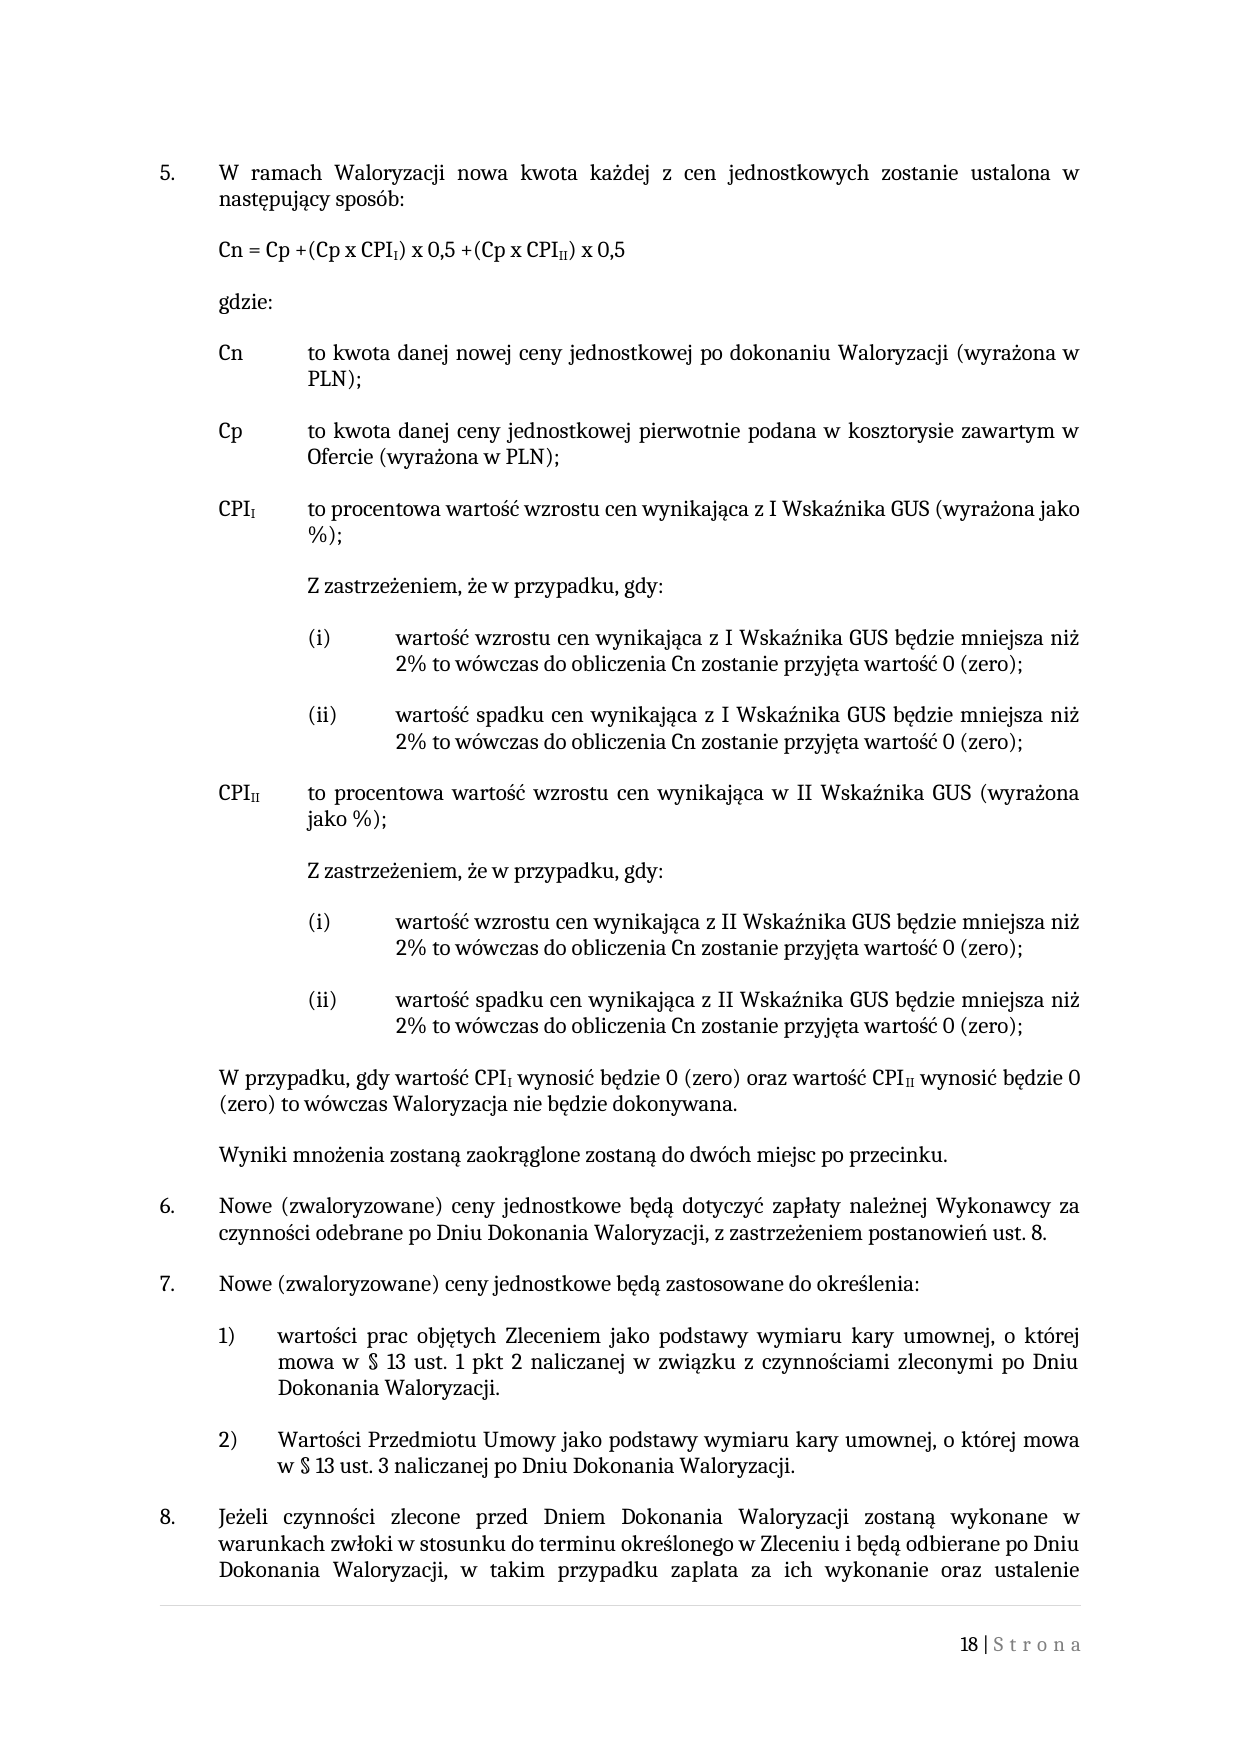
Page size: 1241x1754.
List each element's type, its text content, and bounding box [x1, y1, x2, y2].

text (ii) wartość spadku cen wynikająca z II Wskaźnika GUS będzie mniejsza niż 2% to wówczas do obliczenia Cn zostanie przyjęta wartość 0 (zero); [307, 987, 1081, 1039]
text Cn to kwota danej nowej ceny jednostkowej po dokonaniu Waloryzacji (wyrażona w PLN); [218, 340, 1081, 393]
text Z zastrzeżeniem, że w przypadku, gdy: [307, 573, 1081, 599]
text Cp to kwota danej ceny jednostkowej pierwotnie podana w kosztorysie zawartym w Ofercie (wyrażona w PLN); [218, 418, 1081, 470]
text (ii) wartość spadku cen wynikająca z I Wskaźnika GUS będzie mniejsza niż 2% to wówczas do obliczenia Cn zostanie przyjęta wartość 0 (zero); [307, 702, 1081, 755]
text W przypadku, gdy wartość CPII wynosić będzie 0 (zero) oraz wartość CPIII wynosić będzie 0 (zero) to wówczas Waloryzacja nie będzie dokonywana. [218, 1064, 1081, 1117]
text 2) Wartości Przedmiotu Umowy jako podstawy wymiaru kary umownej, o której mowa w § 13 ust. 3 naliczanej po Dniu Dokonania Waloryzacji. [218, 1426, 1081, 1479]
text Wyniki mnożenia zostaną zaokrąglone zostaną do dwóch miejsc po przecinku. [218, 1142, 1081, 1168]
text 6. Nowe (zwaloryzowane) ceny jednostkowe będą dotyczyć zapłaty należnej Wykonawcy za czynności odebrane po Dniu Dokonania Waloryzacji, z zastrzeżeniem postanowień ust. 8. [159, 1193, 1081, 1246]
text 5. W ramach Waloryzacji nowa kwota każdej z cen jednostkowych zostanie ustalona w następujący sposób: [159, 159, 1081, 212]
text CPIII to procentowa wartość wzrostu cen wynikająca w II Wskaźnika GUS (wyrażona jako %); [218, 780, 1081, 832]
text 7. Nowe (zwaloryzowane) ceny jednostkowe będą zastosowane do określenia: [159, 1271, 1081, 1297]
text Cn = Cp +(Cp x CPII) x 0,5 +(Cp x CPIII) x 0,5 [218, 237, 1081, 263]
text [159, 1504, 1081, 1583]
text (i) wartość wzrostu cen wynikająca z I Wskaźnika GUS będzie mniejsza niż 2% to wówczas do obliczenia Cn zostanie przyjęta wartość 0 (zero); [307, 624, 1081, 677]
text 1) wartości prac objętych Zleceniem jako podstawy wymiaru kary umownej, o której mowa w § 13 ust. 1 pkt 2 naliczanej w związku z czynnościami zleconymi po Dniu Dokonania Waloryzacji. [218, 1322, 1081, 1401]
text (i) wartość wzrostu cen wynikająca z II Wskaźnika GUS będzie mniejsza niż 2% to wówczas do obliczenia Cn zostanie przyjęta wartość 0 (zero); [307, 909, 1081, 962]
text Z zastrzeżeniem, że w przypadku, gdy: [307, 857, 1081, 884]
text gdzie: [218, 288, 1081, 315]
text CPII to procentowa wartość wzrostu cen wynikająca z I Wskaźnika GUS (wyrażona jako %); [218, 495, 1081, 548]
